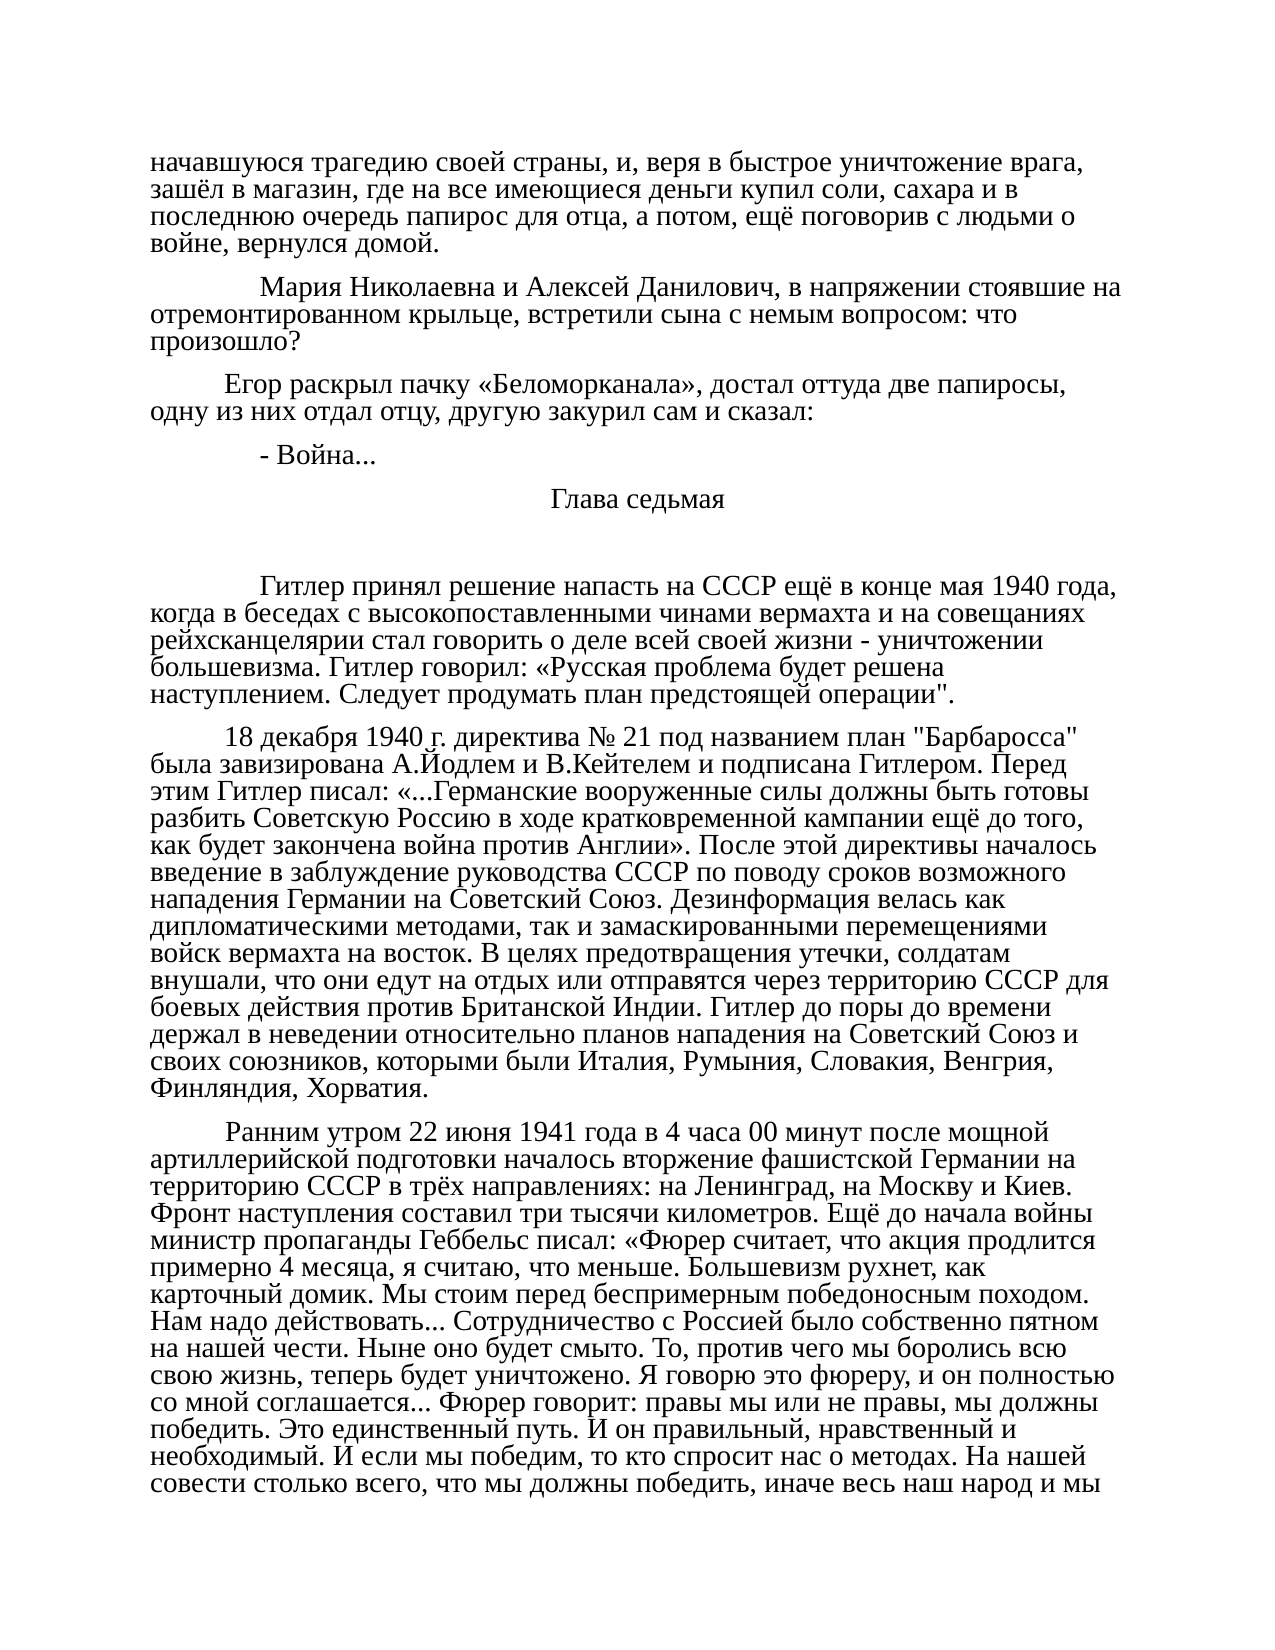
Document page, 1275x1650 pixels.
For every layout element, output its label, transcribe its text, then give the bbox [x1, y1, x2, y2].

text Глава седьмая [150, 486, 1125, 513]
text Гитлер принял решение напасть на СССР ещё в конце мая 1940 года, когда в беседах с высокопоставленными чинами вермахта и на совещаниях рейхсканцелярии стал говорить о деле всей своей жизни - уничтожении большевизма. Гитлер говорил: «Русская проблема будет решена наступлением. Следует продумать план предстоящей операции". [150, 574, 1125, 709]
text - Война... [150, 443, 1125, 470]
text 18 декабря 1940 г. директива № 21 под названием план "Барбаросса" была завизирована А.Йодлем и В.Кейтелем и подписана Гитлером. Перед этим Гитлер писал: «...Германские вооруженные силы должны быть готовы разбить Советскую Россию в ходе кратковременной кампании ещё до того, как будет закончена война против Англии». После этой директивы началось введение в заблуждение руководства СССР по поводу сроков возможного нападения Германии на Советский Союз. Дезинформация велась как дипломатическими методами, так и замаскированными перемещениями войск вермахта на восток. В целях предотвращения утечки, солдатам внушали, что они едут на отдых или отправятся через территорию СССР для боевых действия против Британской Индии. Гитлер до поры до времени держал в неведении относительно планов нападения на Советский Союз и своих союзников, которыми были Италия, Румыния, Словакия, Венгрия, Финляндия, Хорватия. [150, 725, 1125, 1103]
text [150, 1120, 1125, 1497]
text Мария Николаевна и Алексей Данилович, в напряжении стоявшие на отремонтированном крыльце, встретили сына с немым вопросом: что произошло? [150, 274, 1125, 356]
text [150, 150, 1125, 258]
text Егор раскрыл пачку «Беломорканала», достал оттуда две папиросы, одну из них отдал отцу, другую закурил сам и сказал: [150, 372, 1125, 426]
